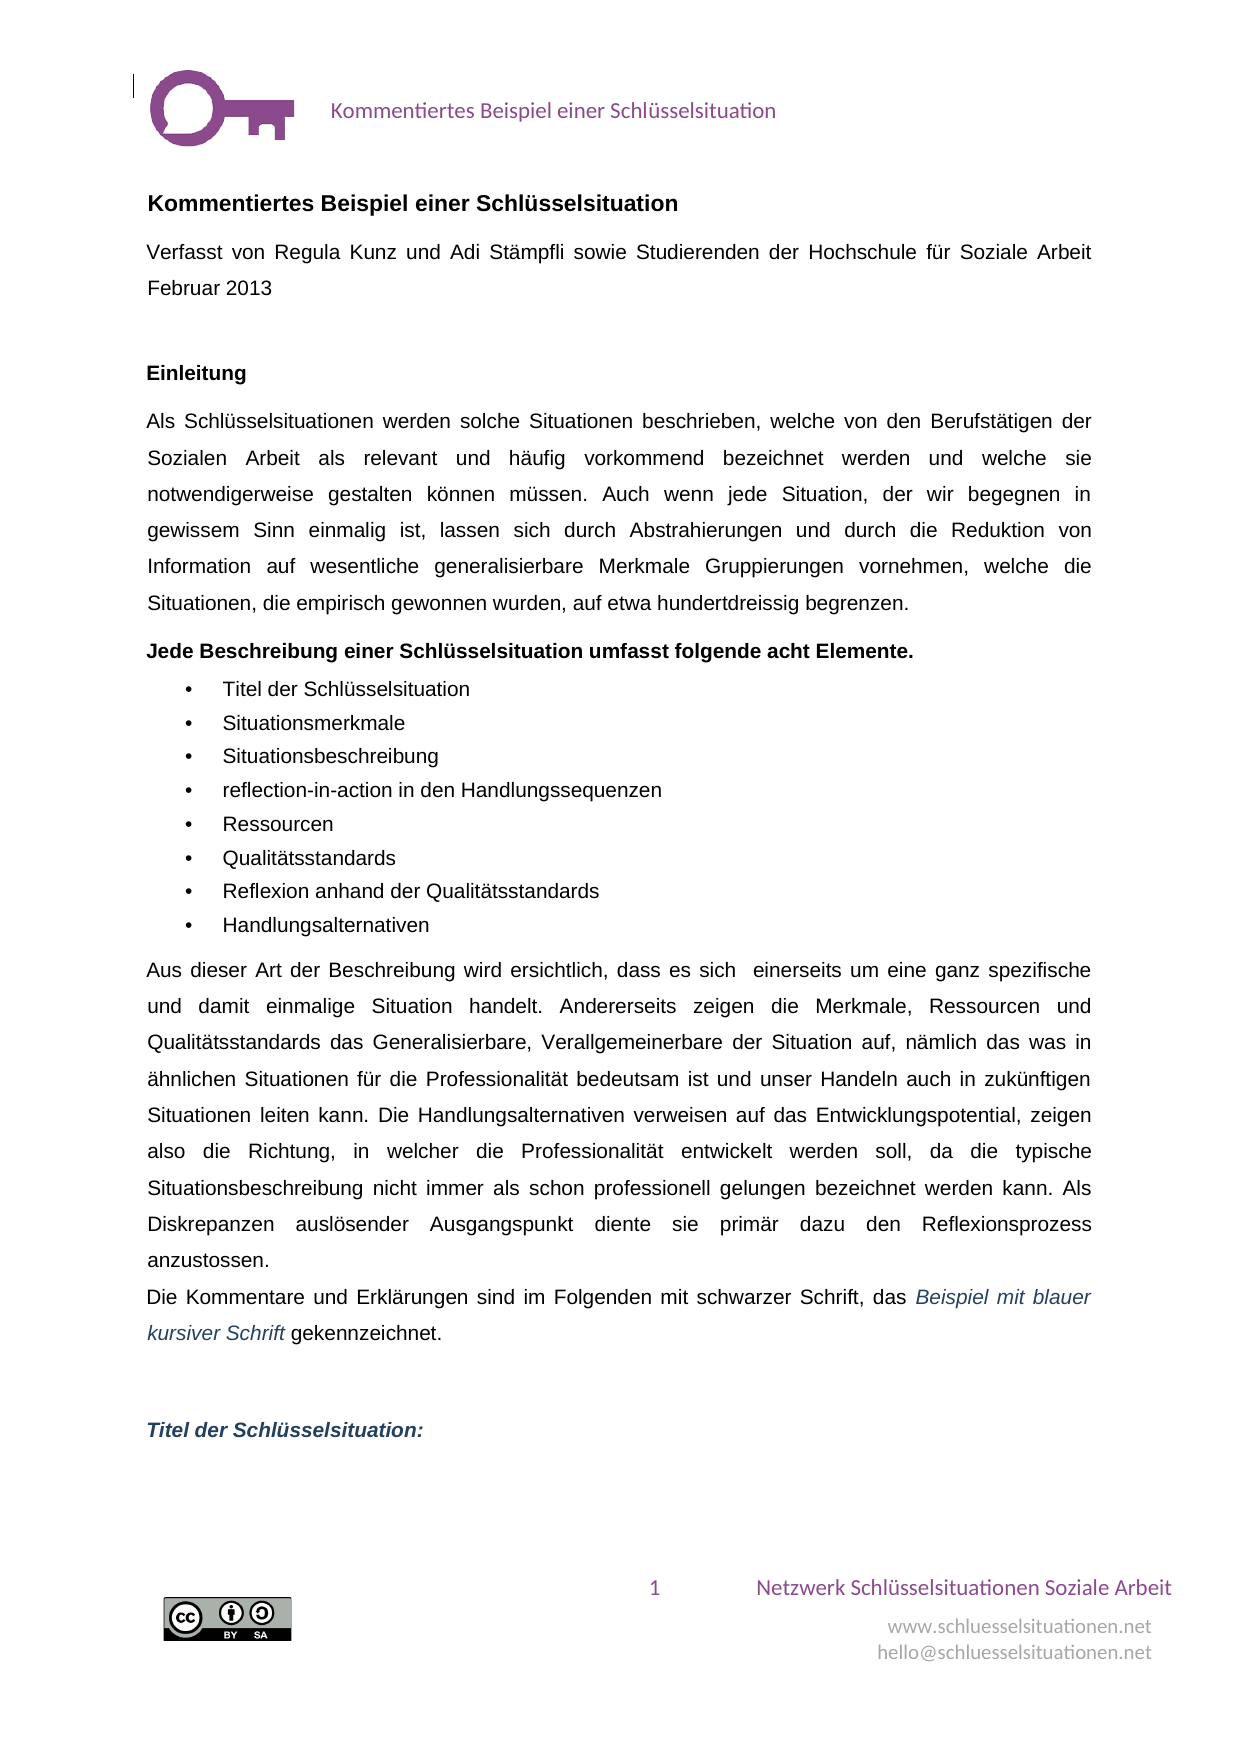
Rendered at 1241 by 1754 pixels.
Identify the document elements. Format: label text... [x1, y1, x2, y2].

text Die Kommentare und Erklärungen sind im Folgenden mit schwarzer Schrift, das Beispiel mit blauer kursiver Schrift gekennzeichnet. [146, 1284, 1093, 1345]
text Als Schlüsselsituationen werden solche Situationen beschrieben, welche von den Berufstätigen der Sozialen Arbeit als relevant und häufig vorkommend bezeichnet werden und welche sie notwendigerweise gestalten können müssen. Auch wenn jede Situation, der wir begegnen in gewissem Sinn einmalig ist, lassen sich durch Abstrahierungen und durch die Reduktion von Information auf wesentliche generalisierbare Merkmale Gruppierungen vornehmen, welche die Situationen, die empirisch gewonnen wurden, auf etwa hundertdreissig begrenzen. [146, 409, 1093, 615]
list reflection-in-action in den Handlungssequenzen [185, 778, 1093, 802]
picture [147, 67, 294, 146]
text Einleitung [146, 360, 1093, 384]
text Kommentiertes Beispiel einer Schlüsselsituation [147, 189, 1093, 216]
list Handlungsalternativen [185, 913, 1093, 937]
text Titel der Schlüsselsituation: [146, 1417, 1093, 1441]
list Qualitätsstandards [185, 846, 1093, 869]
list Ressourcen [185, 812, 1093, 836]
list Situationsmerkmale [185, 710, 1093, 734]
text Jede Beschreibung einer Schlüsselsituation umfasst folgende acht Elemente. [146, 639, 1093, 663]
text Verfasst von Regula Kunz und Adi Stämpfli sowie Studierenden der Hochschule für Soziale Arbeit Februar 2013 [146, 240, 1093, 300]
text Aus dieser Art der Beschreibung wird ersichtlich, dass es sich einerseits um eine ganz spezifische und damit einmalige Situation handelt. Andererseits zeigen die Merkmale, Ressourcen und Qualitätsstandards das Generalisierbare, Verallgemeinerbare der Situation auf, nämlich das was in ähnlichen Situationen für die Professionalität bedeutsam ist und unser Handeln auch in zukünftigen Situationen leiten kann. Die Handlungsalternativen verweisen auf das Entwicklungspotential, zeigen also die Richtung, in welcher die Professionalität entwickelt werden soll, da die typische Situationsbeschreibung nicht immer als schon professionell gelungen bezeichnet werden kann. Als Diskrepanzen auslösender Ausgangspunkt diente sie primär dazu den Reflexionsprozess anzustossen. [146, 957, 1093, 1272]
list Situationsbeschreibung [185, 744, 1093, 768]
list Reflexion anhand der Qualitätsstandards [185, 879, 1093, 903]
list Titel der Schlüsselsituation [185, 677, 1093, 701]
picture [163, 1597, 292, 1641]
